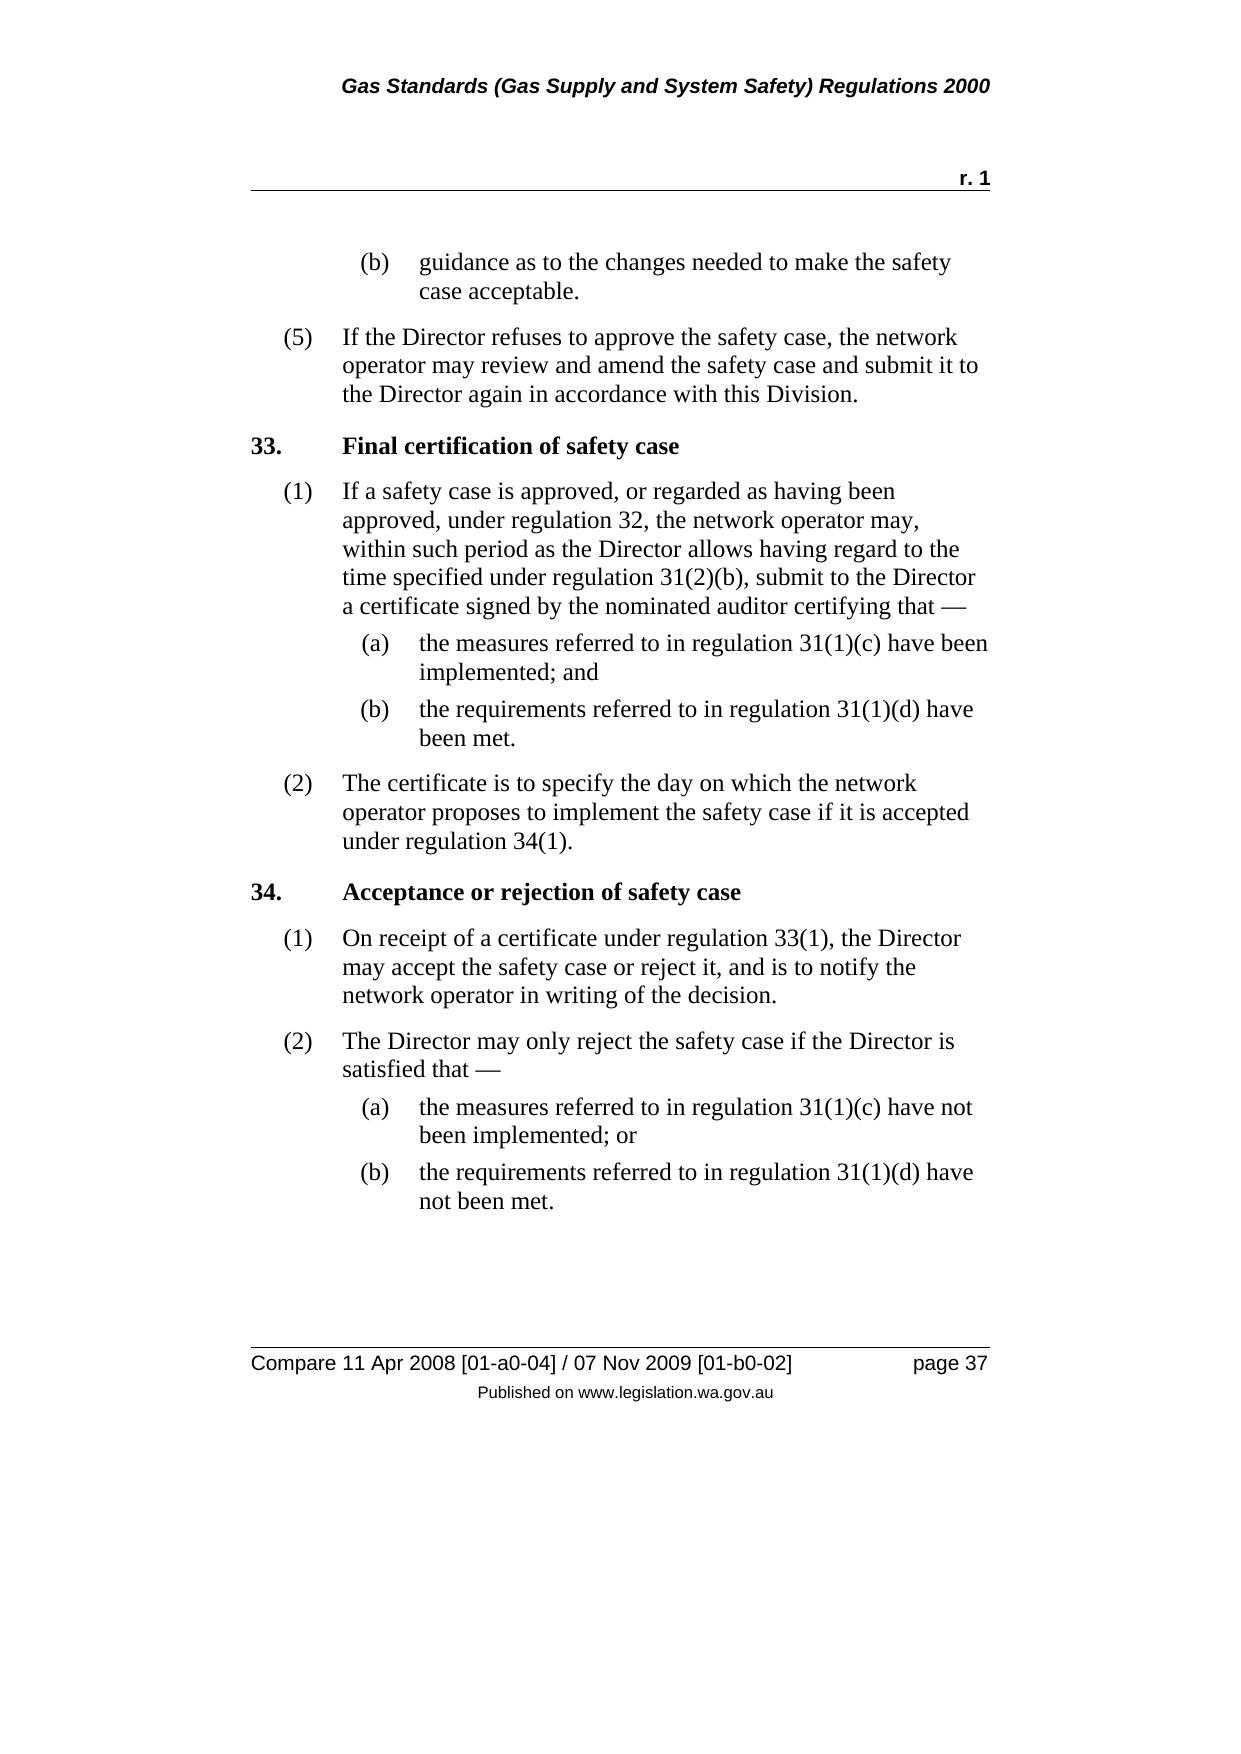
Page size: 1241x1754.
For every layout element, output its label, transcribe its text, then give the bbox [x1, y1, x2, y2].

text (2) The Director may only reject the safety case if the Director is satisfied that — [251, 1026, 990, 1083]
text (b) the requirements referred to in regulation 31(1)(d) have not been met. [251, 1157, 990, 1215]
subtitle 33. Final certification of safety case [251, 431, 990, 459]
subtitle 34. Acceptance or rejection of safety case [251, 877, 990, 906]
text (5) If the Director refuses to approve the safety case, the network operator may review and amend the safety case and submit it to the Director again in accordance with this Division. [251, 322, 990, 408]
text (b) guidance as to the changes needed to make the safety case acceptable. [251, 247, 990, 305]
text (a) the measures referred to in regulation 31(1)(c) have not been implemented; or [251, 1092, 990, 1149]
text (1) On receipt of a certificate under regulation 33(1), the Director may accept the safety case or reject it, and is to notify the network operator in writing of the decision. [251, 923, 990, 1009]
text (2) The certificate is to specify the day on which the network operator proposes to implement the safety case if it is accepted under regulation 34(1). [251, 768, 990, 854]
text (1) If a safety case is approved, or regarded as having been approved, under regulation 32, the network operator may, within such period as the Director allows having regard to the time specified under regulation 31(2)(b), submit to the Director a certificate signed by the nominated auditor certifying that — [251, 476, 990, 620]
text (a) the measures referred to in regulation 31(1)(c) have been implemented; and [251, 628, 990, 686]
text (b) the requirements referred to in regulation 31(1)(d) have been met. [251, 694, 990, 752]
